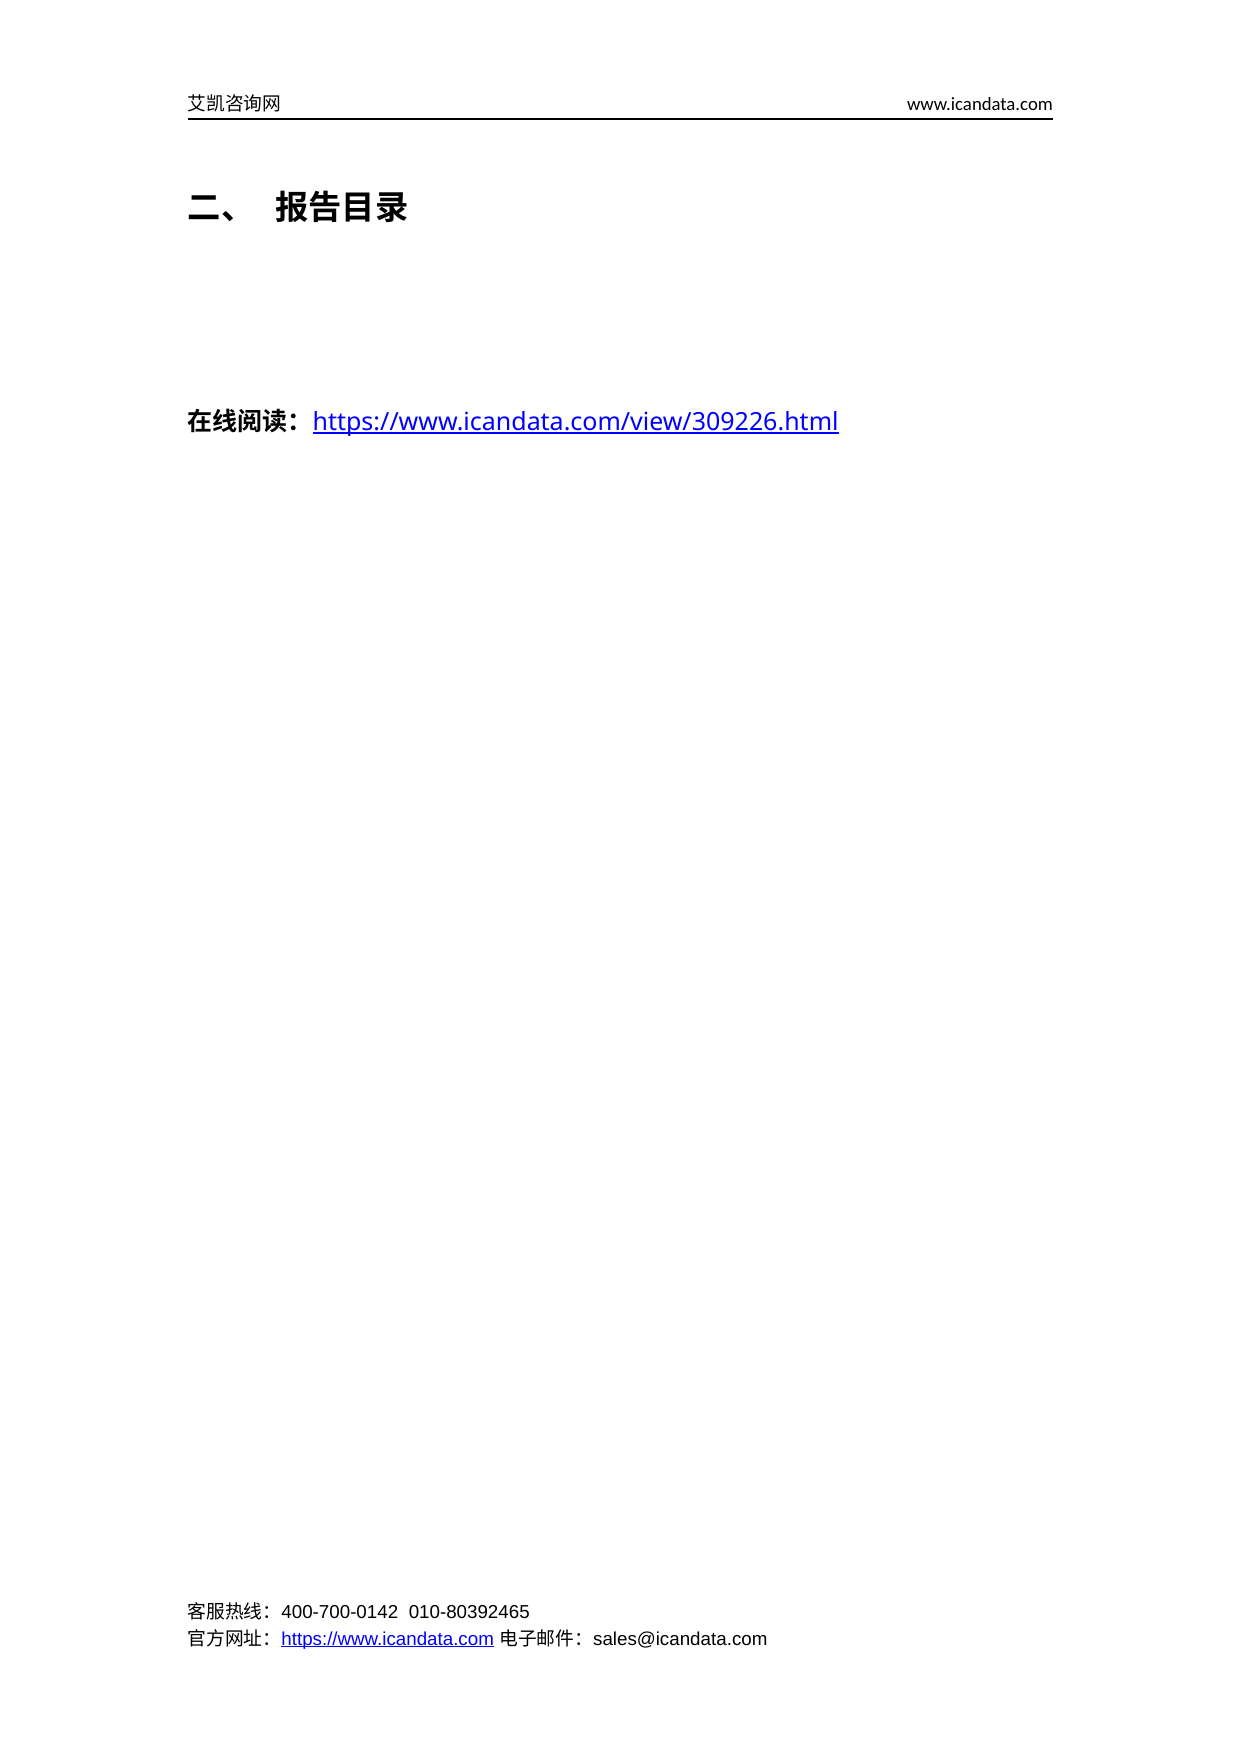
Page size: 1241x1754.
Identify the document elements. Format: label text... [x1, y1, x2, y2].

text 在线阅读：https://www.icandata.com/view/309226.html [187, 387, 1053, 452]
subtitle 报告目录 [187, 172, 1053, 237]
